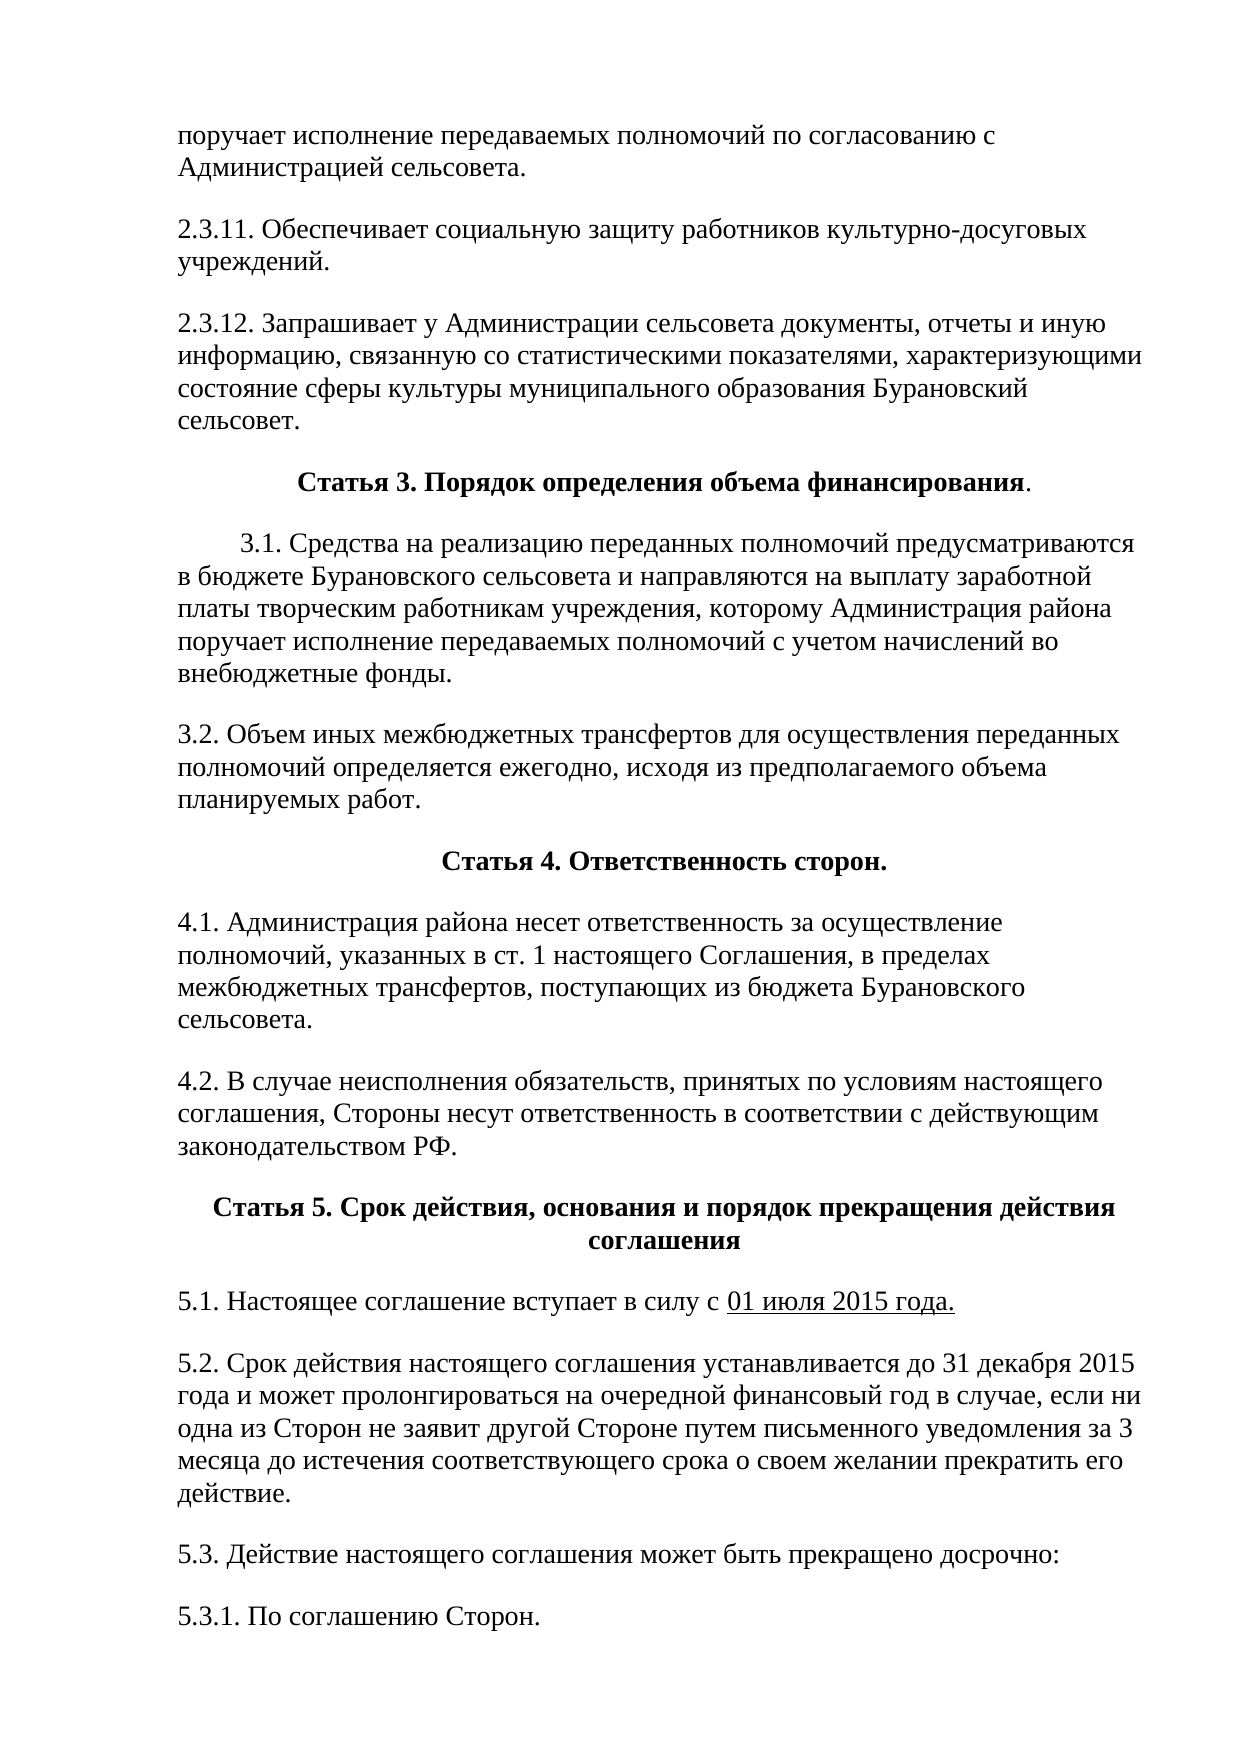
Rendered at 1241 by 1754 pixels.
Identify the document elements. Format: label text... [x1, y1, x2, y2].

text 5.3.1. По соглашению Сторон. [177, 1599, 1152, 1631]
text 2.3.12. Запрашивает у Администрации сельсовета документы, отчеты и иную информацию, связанную со статистическими показателями, характеризующими состояние сферы культуры муниципального образования Бурановский сельсовет. [177, 306, 1152, 436]
text Статья 5. Срок действия, основания и порядок прекращения действия соглашения [177, 1191, 1152, 1255]
text 5.1. Настоящее соглашение вступает в силу с 01 июля 2015 года. [177, 1284, 1152, 1317]
text 4.2. В случае неисполнения обязательств, принятых по условиям настоящего соглашения, Стороны несут ответственность в соответствии с действующим законодательством РФ. [177, 1064, 1152, 1161]
text 2.3.11. Обеспечивает социальную защиту работников культурно-досуговых учреждений. [177, 212, 1152, 277]
text 5.2. Срок действия настоящего соглашения устанавливается до 31 декабря 2015 года и может пролонгироваться на очередной финансовый год в случае, если ни одна из Сторон не заявит другой Стороне путем письменного уведомления за 3 месяца до истечения соответствующего срока о своем желании прекратить его действие. [177, 1346, 1152, 1508]
text 3.2. Объем иных межбюджетных трансфертов для осуществления переданных полномочий определяется ежегодно, исходя из предполагаемого объема планируемых работ. [177, 717, 1152, 815]
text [177, 118, 1152, 183]
text Статья 3. Порядок определения объема финансирования. [177, 465, 1152, 497]
text 5.3. Действие настоящего соглашения может быть прекращено досрочно: [177, 1537, 1152, 1569]
text Статья 4. Ответственность сторон. [177, 844, 1152, 876]
text 3.1. Средства на реализацию переданных полномочий предусматриваются в бюджете Бурановского сельсовета и направляются на выплату заработной платы творческим работникам учреждения, которому Администрация района поручает исполнение передаваемых полномочий с учетом начислений во внебюджетные фонды. [177, 526, 1152, 688]
text 4.1. Администрация района несет ответственность за осуществление полномочий, указанных в ст. 1 настоящего Соглашения, в пределах межбюджетных трансфертов, поступающих из бюджета Бурановского сельсовета. [177, 905, 1152, 1035]
